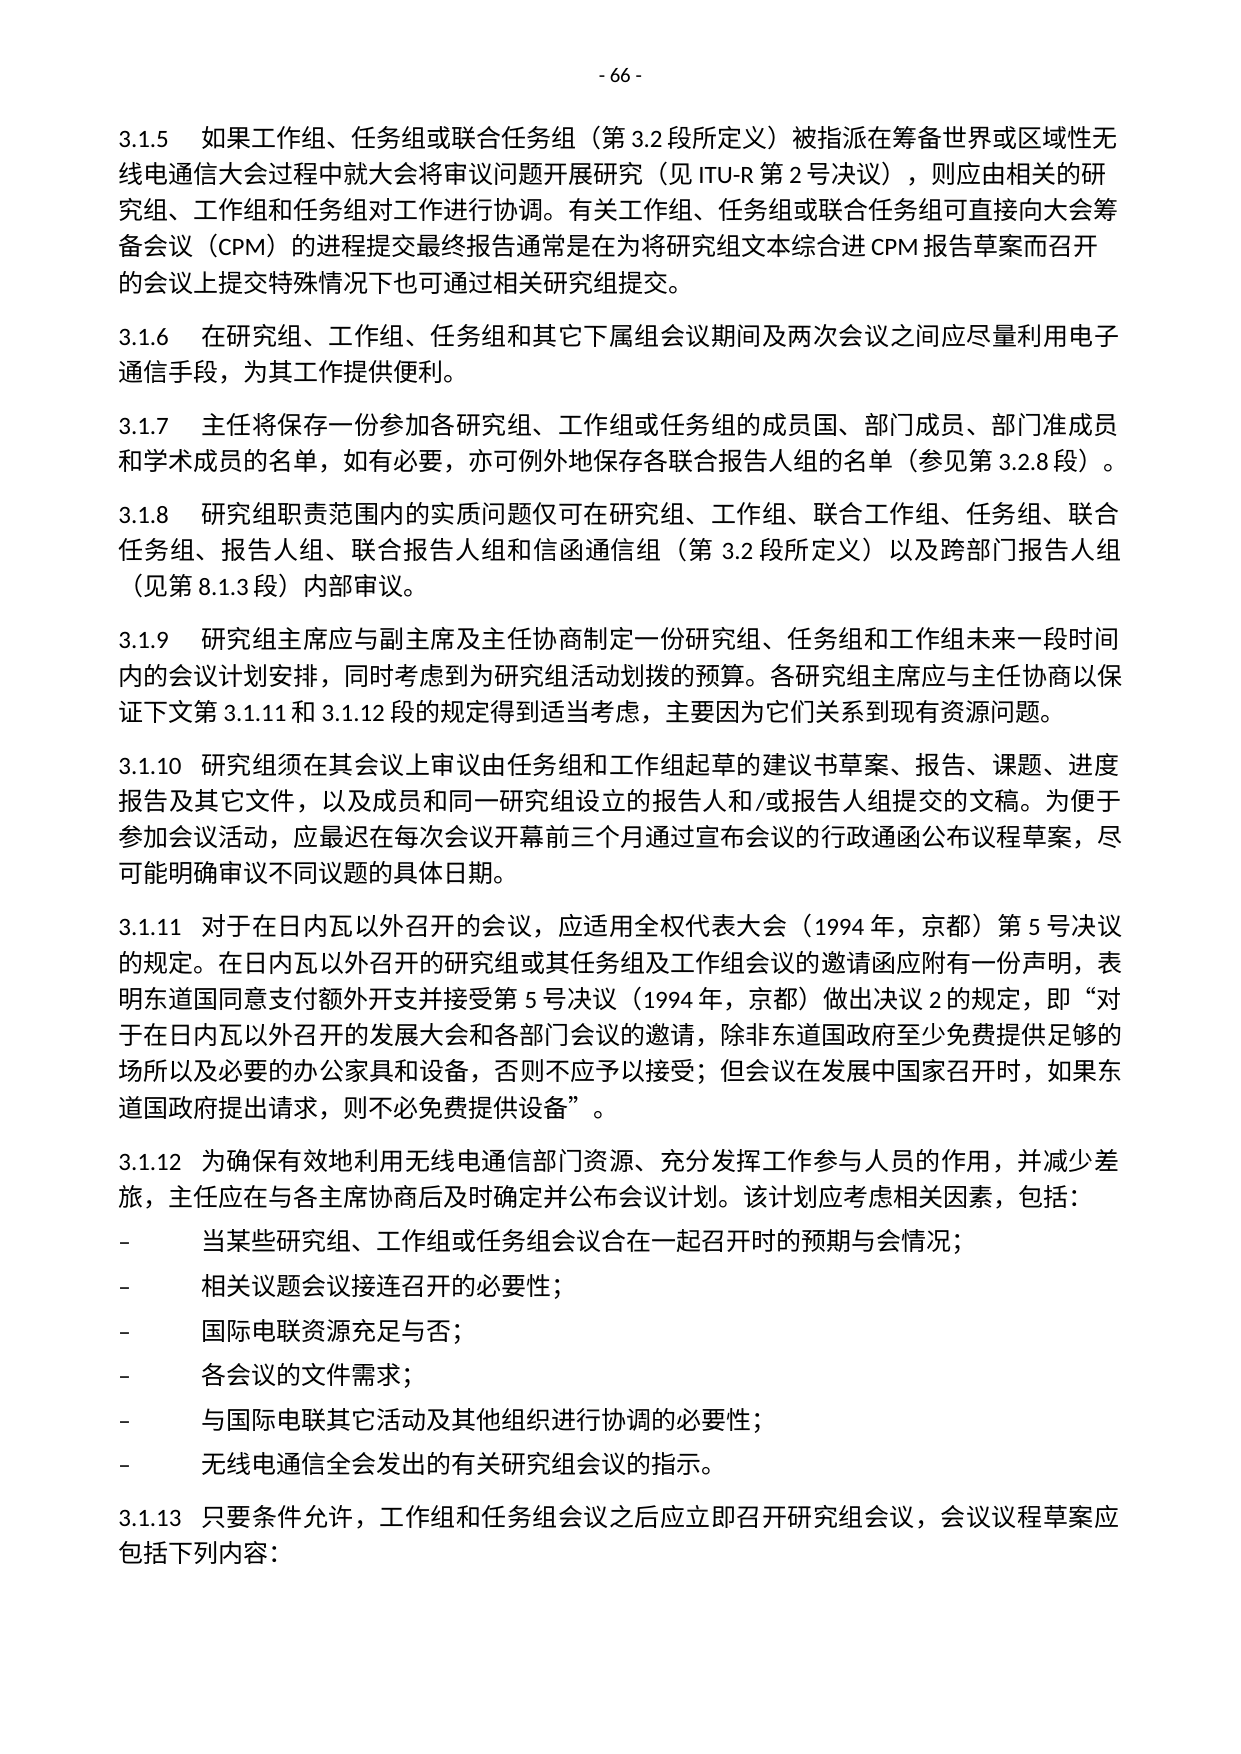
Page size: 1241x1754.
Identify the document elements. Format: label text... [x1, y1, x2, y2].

text – 当某些研究组、工作组或任务组会议合在一起召开时的预期与会情况； [118, 1222, 1122, 1258]
text 3.1.8 研究组职责范围内的实质问题仅可在研究组、工作组、联合工作组、任务组、联合任务组、报告人组、联合报告人组和信函通信组（第3.2段所定义）以及跨部门报告人组（见第8.1.3段）内部审议。 [118, 494, 1122, 603]
text – 无线电通信全会发出的有关研究组会议的指示。 [118, 1445, 1122, 1481]
text – 各会议的文件需求； [118, 1356, 1122, 1392]
text 3.1.10 研究组须在其会议上审议由任务组和工作组起草的建议书草案、报告、课题、进度报告及其它文件，以及成员和同一研究组设立的报告人和/或报告人组提交的文稿。为便于参加会议活动，应最迟在每次会议开幕前三个月通过宣布会议的行政通函公布议程草案，尽可能明确审议不同议题的具体日期。 [118, 745, 1122, 890]
text – 国际电联资源充足与否； [118, 1311, 1122, 1347]
text 3.1.6 在研究组、工作组、任务组和其它下属组会议期间及两次会议之间应尽量利用电子通信手段，为其工作提供便利。 [118, 316, 1122, 388]
text – 相关议题会议接连召开的必要性； [118, 1266, 1122, 1303]
text 3.1.13 只要条件允许，工作组和任务组会议之后应立即召开研究组会议，会议议程草案应包括下列内容： [118, 1498, 1122, 1570]
text – 与国际电联其它活动及其他组织进行协调的必要性； [118, 1400, 1122, 1436]
text 3.1.11 对于在日内瓦以外召开的会议，应适用全权代表大会（1994年，京都）第5号决议的规定。在日内瓦以外召开的研究组或其任务组及工作组会议的邀请函应附有一份声明，表明东道国同意支付额外开支并接受第5号决议（1994年，京都）做出决议2的规定，即“对于在日内瓦以外召开的发展大会和各部门会议的邀请，除非东道国政府至少免费提供足够的场所以及必要的办公家具和设备，否则不应予以接受；但会议在发展中国家召开时，如果东道国政府提出请求，则不必免费提供设备”。 [118, 907, 1122, 1124]
text 3.1.12 为确保有效地利用无线电通信部门资源、充分发挥工作参与人员的作用，并减少差旅，主任应在与各主席协商后及时确定并公布会议计划。该计划应考虑相关因素，包括： [118, 1141, 1122, 1213]
text 3.1.9 研究组主席应与副主席及主任协商制定一份研究组、任务组和工作组未来一段时间内的会议计划安排，同时考虑到为研究组活动划拨的预算。各研究组主席应与主任协商以保证下文第3.1.11和3.1.12段的规定得到适当考虑，主要因为它们关系到现有资源问题。 [118, 620, 1122, 728]
text 3.1.5 如果工作组、任务组或联合任务组（第3.2段所定义）被指派在筹备世界或区域性无线电通信大会过程中就大会将审议问题开展研究（见ITU-R第2号决议），则应由相关的研究组、工作组和任务组对工作进行协调。有关工作组、任务组或联合任务组可直接向大会筹备会议（CPM）的进程提交最终报告通常是在为将研究组文本综合进CPM报告草案而召开的会议上提交特殊情况下也可通过相关研究组提交。 [118, 118, 1122, 299]
text 3.1.7 主任将保存一份参加各研究组、工作组或任务组的成员国、部门成员、部门准成员和学术成员的名单，如有必要，亦可例外地保存各联合报告人组的名单（参见第3.2.8段）。 [118, 405, 1122, 478]
